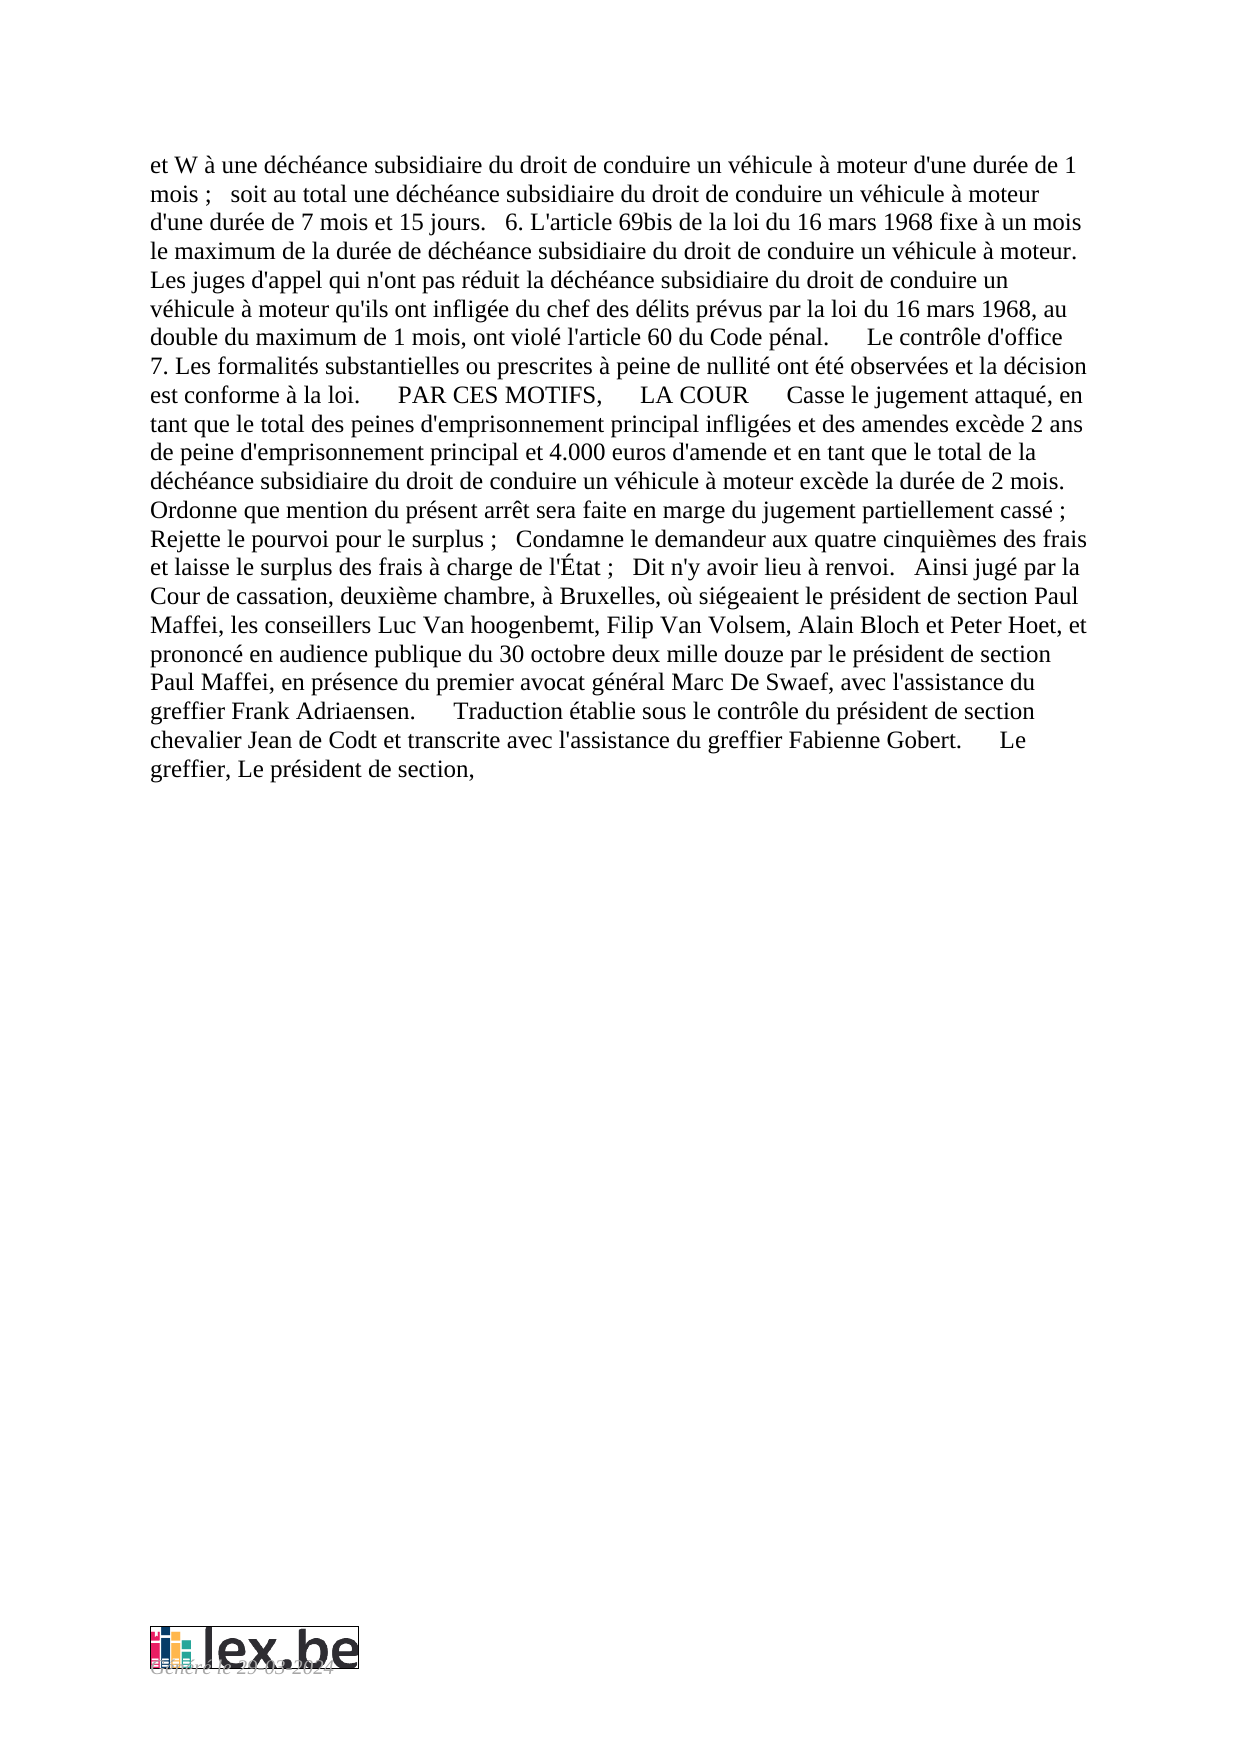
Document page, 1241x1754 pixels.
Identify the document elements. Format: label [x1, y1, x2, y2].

picture [151, 1627, 358, 1668]
text [150, 150, 1090, 782]
